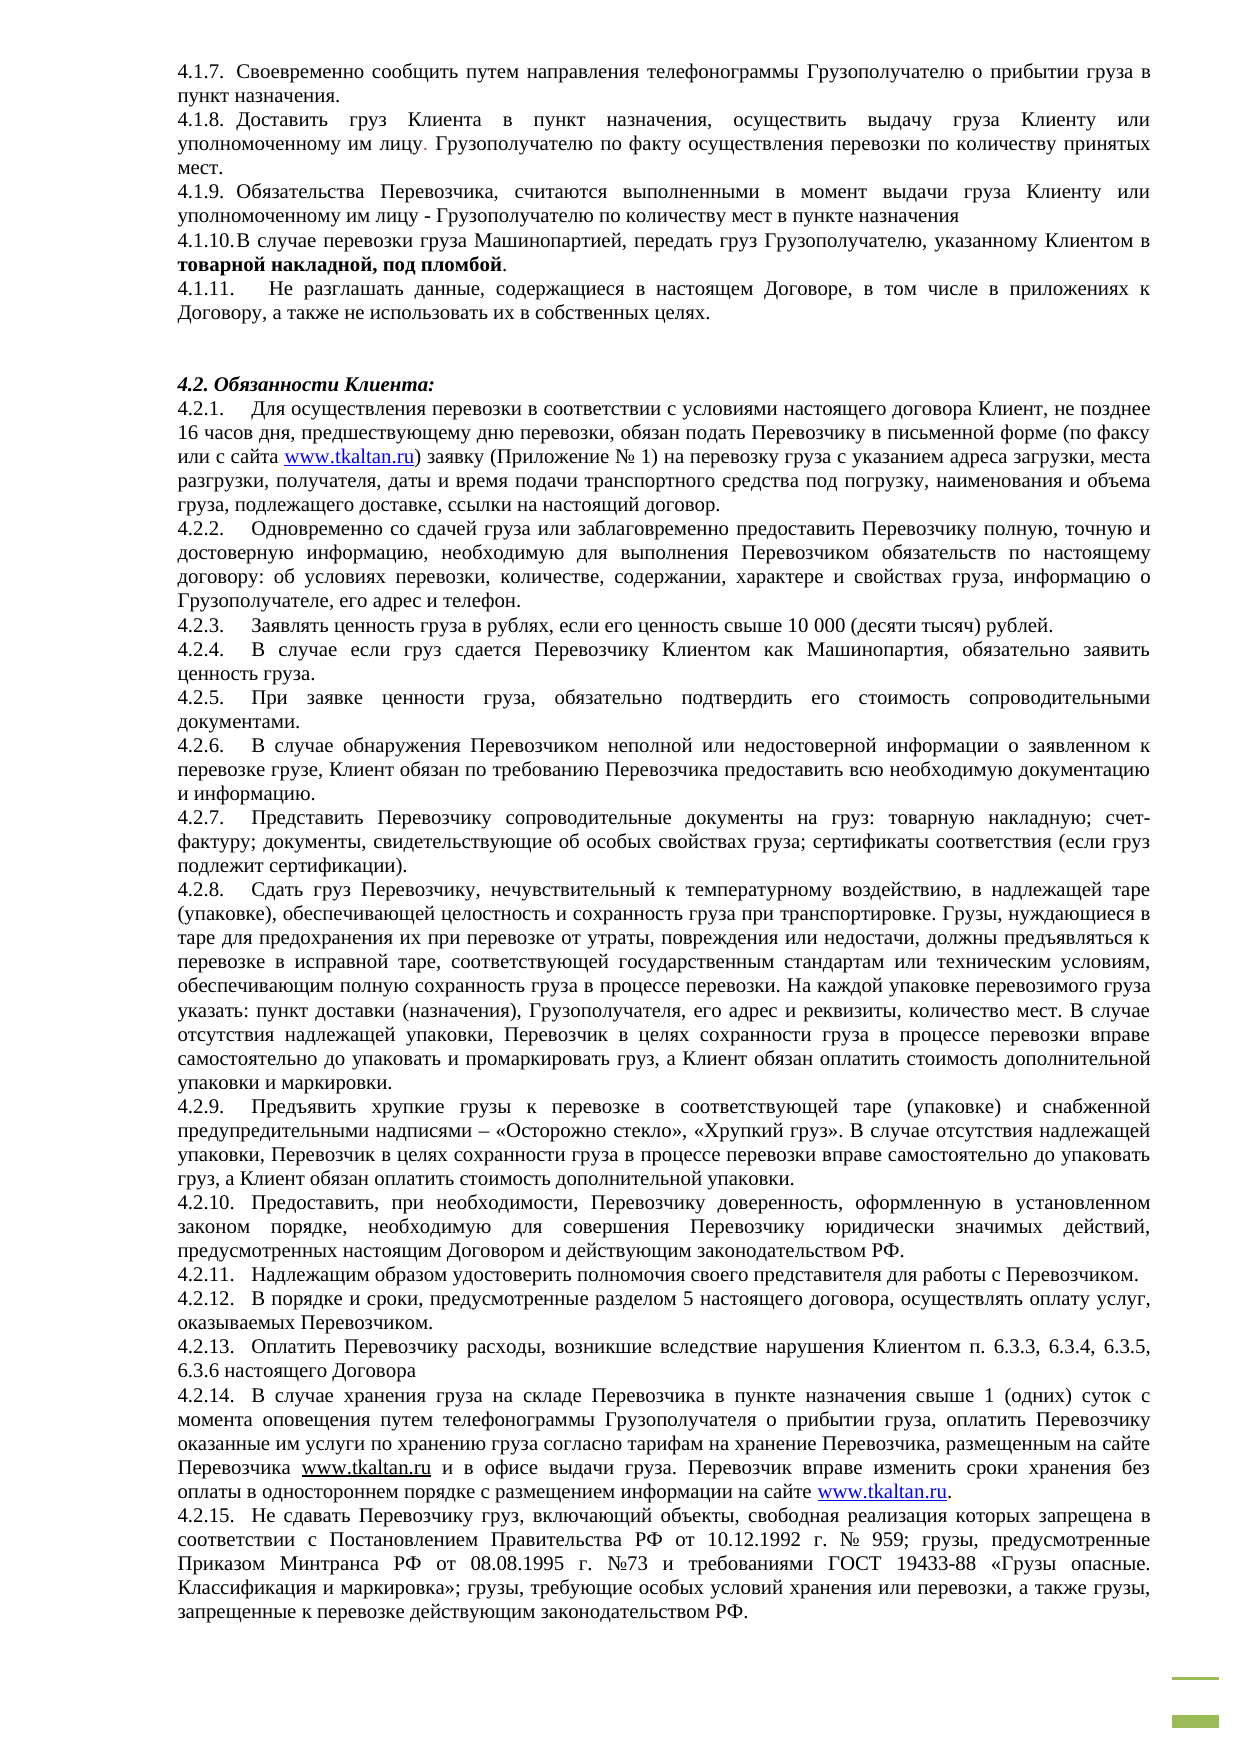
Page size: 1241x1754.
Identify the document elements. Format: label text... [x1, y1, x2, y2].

list Предоставить, при необходимости, Перевозчику доверенность, оформленную в установленном законом порядке, необходимую для совершения Перевозчику юридически значимых действий, предусмотренных настоящим Договором и действующим законодательством РФ. [177, 1190, 1152, 1262]
list Для осуществления перевозки в соответствии с условиями настоящего договора Клиент, не позднее 16 часов дня, предшествующему дню перевозки, обязан подать Перевозчику в письменной форме (по факсу или с сайта www.tkaltan.ru) заявку (Приложение № 1) на перевозку груза с указанием адреса загрузки, места разгрузки, получателя, даты и время подачи транспортного средства под погрузку, наименования и объема груза, подлежащего доставке, ссылки на настоящий договор. [177, 396, 1152, 516]
list Заявлять ценность груза в рублях, если его ценность свыше 10 000 (десяти тысяч) рублей. [177, 612, 1152, 637]
list Не сдавать Перевозчику груз, включающий объекты, свободная реализация которых запрещена в соответствии с Постановлением Правительства РФ от 10.12.1992 г. № 959; грузы, предусмотренные Приказом Минтранса РФ от 08.08.1995 г. №73 и требованиями ГОСТ 19433-88 «Грузы опасные. Классификация и маркировка»; грузы, требующие особых условий хранения или перевозки, а также грузы, запрещенные к перевозке действующим законодательством РФ. [177, 1503, 1152, 1623]
list В порядке и сроки, предусмотренные разделом 5 настоящего договора, осуществлять оплату услуг, оказываемых Перевозчиком. [177, 1286, 1152, 1334]
list Обязательства Перевозчика, считаются выполненными в момент выдачи груза Клиенту или уполномоченному им лицу - Грузополучателю по количеству мест в пункте назначения [177, 179, 1152, 227]
list Своевременно сообщить путем направления телефонограммы Грузополучателю о прибытии груза в пункт назначения. [177, 59, 1152, 107]
list Надлежащим образом удостоверить полномочия своего представителя для работы с Перевозчиком. [177, 1262, 1152, 1286]
list В случае хранения груза на складе Перевозчика в пункте назначения свыше 1 (одних) суток с момента оповещения путем телефонограммы Грузополучателя о прибытии груза, оплатить Перевозчику оказанные им услуги по хранению груза согласно тарифам на хранение Перевозчика, размещенным на сайте Перевозчика www.tkaltan.ru и в офисе выдачи груза. Перевозчик вправе изменить сроки хранения без оплаты в одностороннем порядке с размещением информации на сайте www.tkaltan.ru. [177, 1382, 1152, 1503]
list Одновременно со сдачей груза или заблаговременно предоставить Перевозчику полную, точную и достоверную информацию, необходимую для выполнения Перевозчиком обязательств по настоящему договору: об условиях перевозки, количестве, содержании, характере и свойствах груза, информацию о Грузополучателе, его адрес и телефон. [177, 516, 1152, 612]
list Не разглашать данные, содержащиеся в настоящем Договоре, в том числе в приложениях к Договору, а также не использовать их в собственных целях. [177, 276, 1152, 324]
list В случае если груз сдается Перевозчику Клиентом как Машинопартия, обязательно заявить ценность груза. [177, 637, 1152, 685]
list Предъявить хрупкие грузы к перевозке в соответствующей таре (упаковке) и снабженной предупредительными надписями – «Осторожно стекло», «Хрупкий груз». В случае отсутствия надлежащей упаковки, Перевозчик в целях сохранности груза в процессе перевозки вправе самостоятельно до упаковать груз, а Клиент обязан оплатить стоимость дополнительной упаковки. [177, 1094, 1152, 1190]
list Оплатить Перевозчику расходы, возникшие вследствие нарушения Клиентом п. 6.3.3, 6.3.4, 6.3.5, 6.3.6 настоящего Договора [177, 1334, 1152, 1382]
list Доставить груз Клиента в пункт назначения, осуществить выдачу груза Клиенту или уполномоченному им лицу. Грузополучателю по факту осуществления перевозки по количеству принятых мест. [177, 107, 1152, 179]
text 4.2. Обязанности Клиента: [177, 372, 1151, 396]
list Представить Перевозчику сопроводительные документы на груз: товарную накладную; счет-фактуру; документы, свидетельствующие об особых свойствах груза; сертификаты соответствия (если груз подлежит сертификации). [177, 805, 1152, 877]
list В случае обнаружения Перевозчиком неполной или недостоверной информации о заявленном к перевозке грузе, Клиент обязан по требованию Перевозчика предоставить всю необходимую документацию и информацию. [177, 733, 1152, 805]
list Сдать груз Перевозчику, нечувствительный к температурному воздействию, в надлежащей таре (упаковке), обеспечивающей целостность и сохранность груза при транспортировке. Грузы, нуждающиеся в таре для предохранения их при перевозке от утраты, повреждения или недостачи, должны предъявляться к перевозке в исправной таре, соответствующей государственным стандартам или техническим условиям, обеспечивающим полную сохранность груза в процессе перевозки. На каждой упаковке перевозимого груза указать: пункт доставки (назначения), Грузополучателя, его адрес и реквизиты, количество мест. В случае отсутствия надлежащей упаковки, Перевозчик в целях сохранности груза в процессе перевозки вправе самостоятельно до упаковать и промаркировать груз, а Клиент обязан оплатить стоимость дополнительной упаковки и маркировки. [177, 877, 1152, 1094]
list В случае перевозки груза Машинопартией, передать груз Грузополучателю, указанному Клиентом в товарной накладной, под пломбой. [177, 227, 1152, 276]
list При заявке ценности груза, обязательно подтвердить его стоимость сопроводительными документами. [177, 685, 1152, 733]
